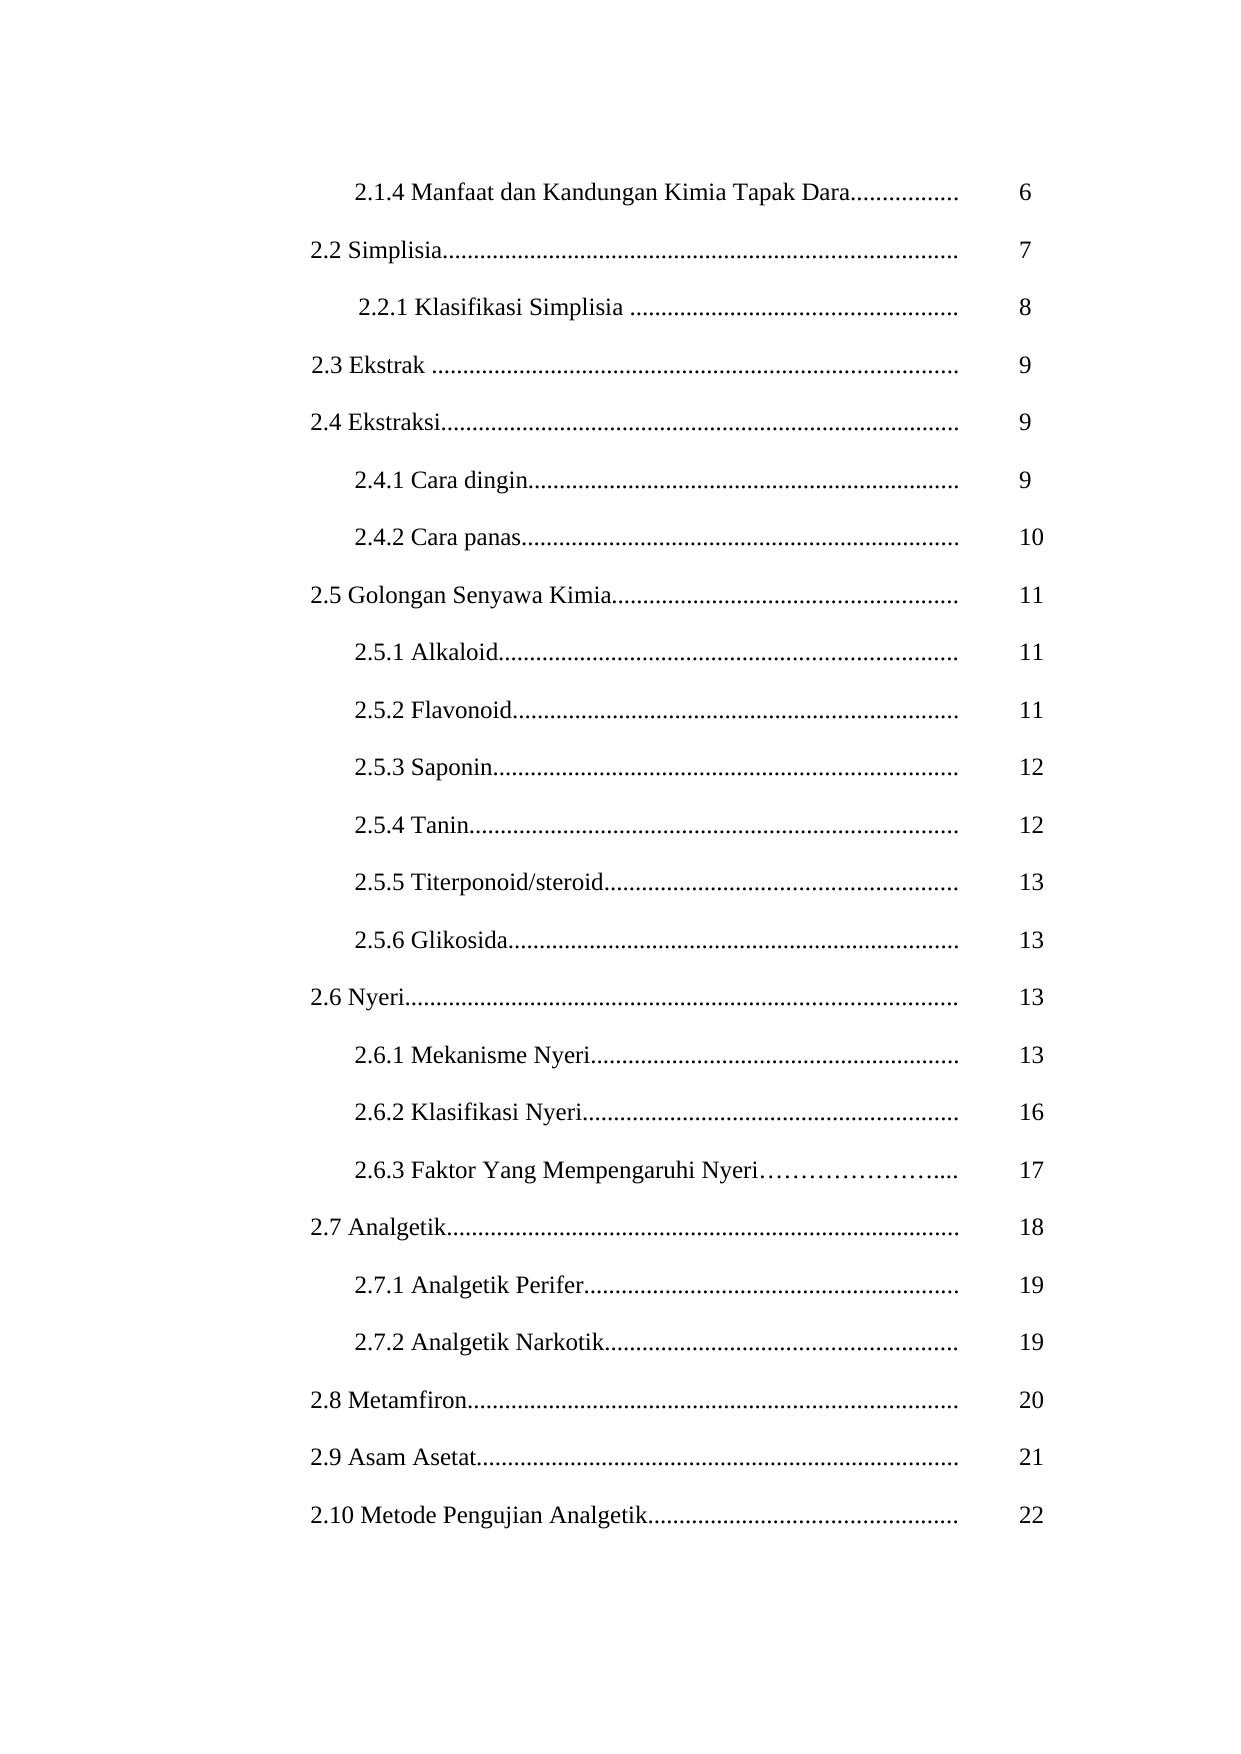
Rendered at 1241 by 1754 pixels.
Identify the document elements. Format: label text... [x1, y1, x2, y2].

text 2.5.6 Glikosida 13 [354, 925, 1063, 953]
text 2.2 Simplisia 7 [310, 235, 1063, 263]
text 2.5.2 Flavonoid 11 [354, 695, 1063, 723]
text 2.5.1 Alkaloid 11 [354, 637, 1063, 666]
text 2.8 Metamfiron 20 [310, 1385, 1063, 1413]
text 2.9 Asam Asetat 21 [310, 1442, 1063, 1471]
text 2.4 Ekstraksi 9 [310, 407, 1063, 436]
text 2.5.3 Saponin 12 [354, 752, 1063, 781]
text 2.10 Metode Pengujian Analgetik 22 [310, 1500, 1063, 1528]
text 2.3 Ekstrak 9 [311, 350, 1063, 378]
text 2.5.5 Titerponoid/steroid 13 [354, 867, 1063, 896]
text 2.5.4 Tanin 12 [354, 810, 1063, 838]
text 2.6.2 Klasifikasi Nyeri 16 [354, 1097, 1063, 1126]
text 2.1.4 Manfaat dan Kandungan Kimia Tapak Dara 6 [354, 177, 1063, 206]
text 2.4.1 Cara dingin 9 [354, 465, 1063, 493]
text 2.5 Golongan Senyawa Kimia 11 [310, 580, 1063, 608]
text 2.2.1 Klasifikasi Simplisia 8 [358, 292, 1063, 321]
text 2.6 Nyeri 13 [310, 982, 1063, 1011]
text 2.7 Analgetik 18 [310, 1212, 1063, 1241]
text 2.7.2 Analgetik Narkotik 19 [354, 1327, 1063, 1356]
text 2.7.1 Analgetik Perifer 19 [354, 1270, 1063, 1298]
text 2.6.1 Mekanisme Nyeri 13 [354, 1040, 1063, 1068]
text 2.4.2 Cara panas 10 [354, 522, 1063, 551]
text 2.6.3 Faktor Yang Mempengaruhi Nyeri…………………... 17 [354, 1155, 1063, 1183]
